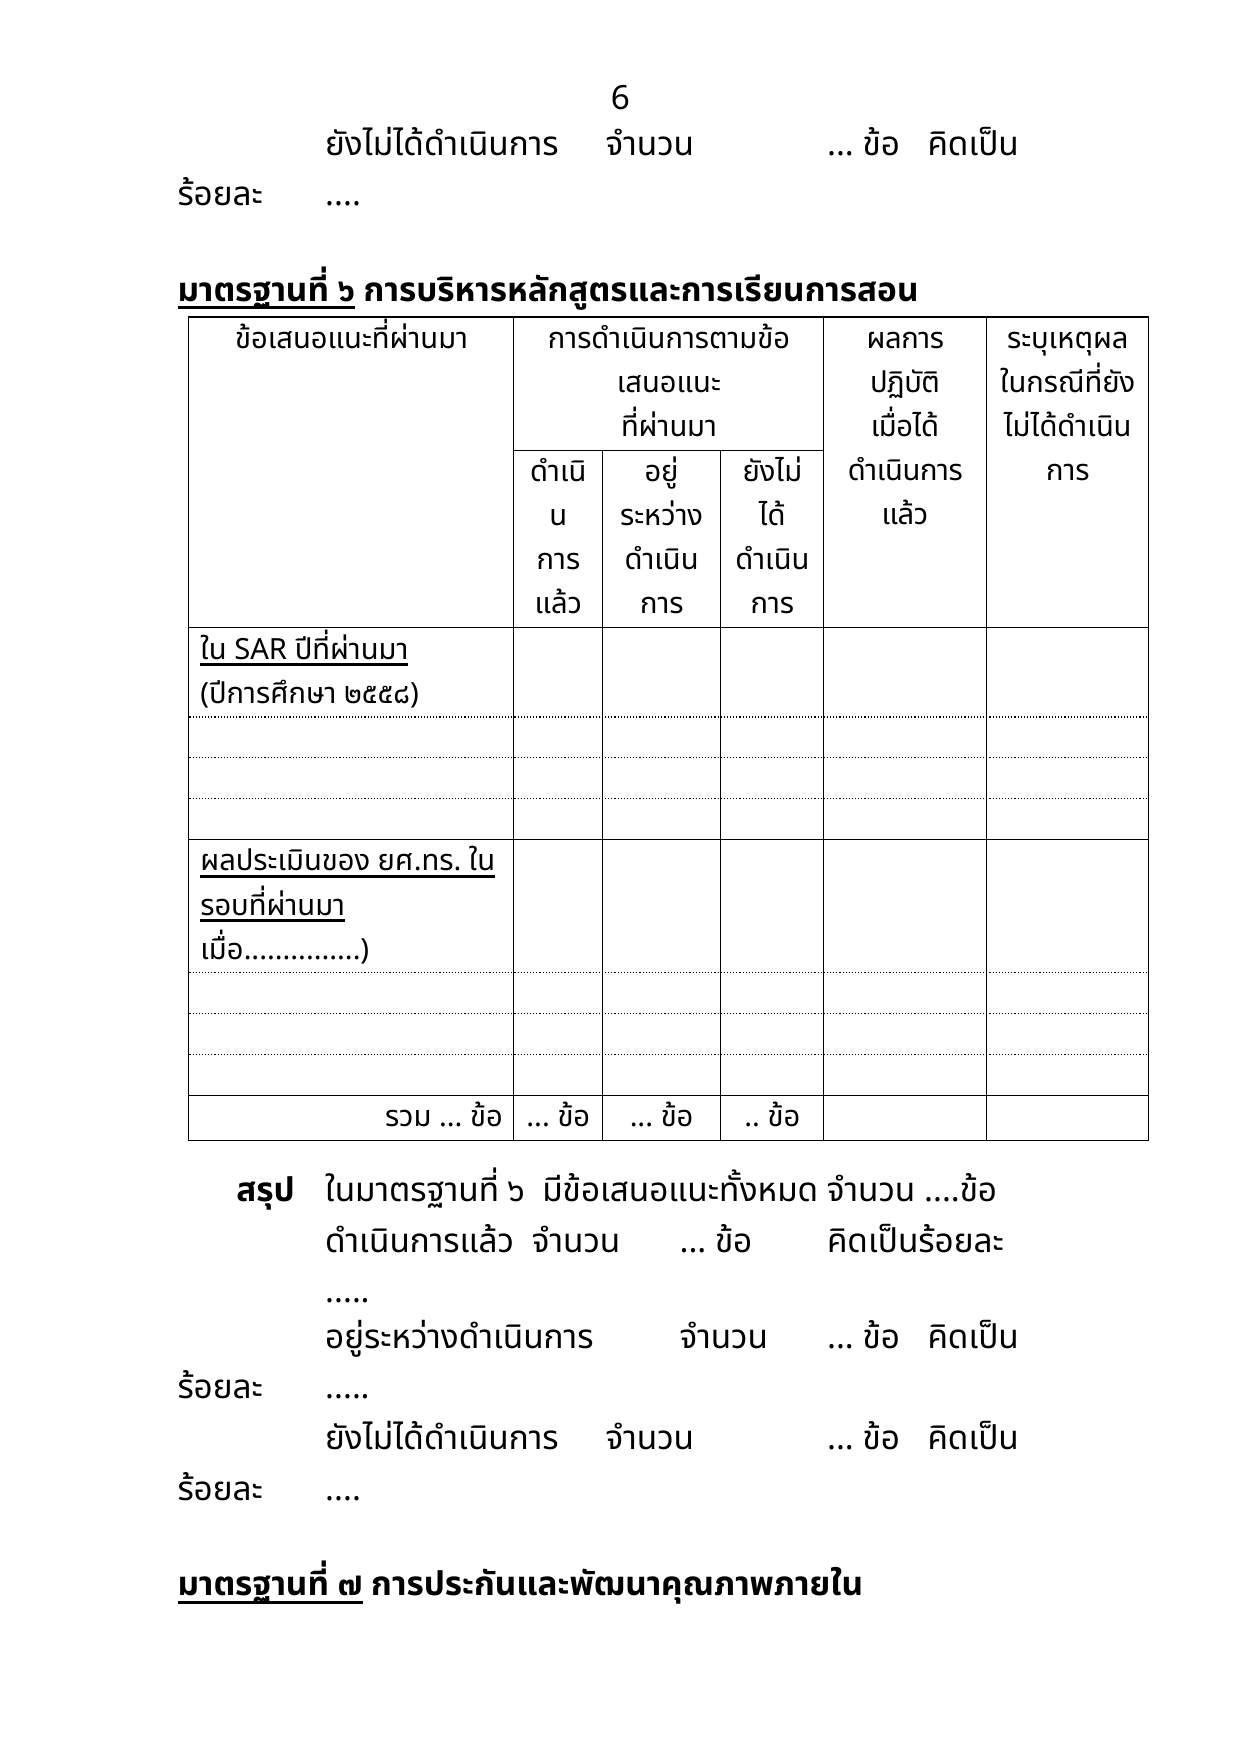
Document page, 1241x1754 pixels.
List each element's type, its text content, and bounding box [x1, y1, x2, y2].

table_cell [987, 1013, 1148, 1054]
text ยังไม่ได้ดำเนินการ จำนวน ... ข้อ คิดเป็นร้อยละ .... [177, 1414, 1063, 1515]
table_cell [987, 798, 1148, 839]
table_cell [987, 972, 1148, 1013]
text มาตรฐานที่ ๖ การบริหารหลักสูตรและการเรียนการสอน [177, 266, 1063, 316]
table_cell [824, 798, 986, 839]
table_cell [721, 757, 823, 798]
text สรุป ในมาตรฐานที่ ๖ มีข้อเสนอแนะทั้งหมด จำนวน ....ข้อ [177, 1166, 1063, 1216]
table_cell [824, 1096, 986, 1140]
table_cell [189, 716, 513, 757]
table_cell [987, 1054, 1148, 1094]
table_cell [514, 1054, 602, 1094]
table_header ระบุเหตุผลในกรณีที่ยังไม่ได้ดำเนินการ [987, 318, 1148, 627]
table_cell ใน SAR ปีที่ผ่านมา (ปีการศึกษา ๒๕๕๘) [189, 628, 513, 716]
table_header ผลการปฏิบัติ เมื่อได้ ดำเนินการแล้ว [824, 318, 986, 627]
table_cell ผลประเมินของ ยศ.ทร. ในรอบที่ผ่านมา เมื่อ...............) [189, 840, 513, 972]
table_cell [603, 972, 720, 1013]
table_cell [987, 757, 1148, 798]
table_cell [189, 1054, 513, 1094]
table_cell [721, 798, 823, 839]
table_cell [987, 628, 1148, 716]
table_cell [603, 840, 720, 972]
table_header การดำเนินการตามข้อเสนอแนะ ที่ผ่านมา [514, 318, 823, 449]
table_cell [721, 1013, 823, 1054]
table_cell [603, 1054, 720, 1094]
table_cell [824, 757, 986, 798]
table_cell [721, 1054, 823, 1094]
table_cell [721, 972, 823, 1013]
table_cell [603, 798, 720, 839]
table_cell [514, 716, 602, 757]
text อยู่ระหว่างดำเนินการ จำนวน ... ข้อ คิดเป็นร้อยละ ..... [177, 1312, 1063, 1414]
table_cell ยังไม่ได้ดำเนินการ [721, 451, 823, 627]
table_cell [189, 757, 513, 798]
table_cell [189, 798, 513, 839]
table_cell [603, 1013, 720, 1054]
table_cell [189, 1013, 513, 1054]
table_cell [603, 757, 720, 798]
table_cell [603, 628, 720, 716]
table_cell [514, 840, 602, 972]
text ดำเนินการแล้ว จำนวน ... ข้อ คิดเป็นร้อยละ ..... [177, 1216, 1063, 1312]
text ยังไม่ได้ดำเนินการ จำนวน ... ข้อ คิดเป็นร้อยละ .... [177, 119, 1063, 221]
table_cell [514, 757, 602, 798]
table_cell .. ข้อ [721, 1096, 823, 1140]
table_cell [824, 716, 986, 757]
table_cell [824, 1013, 986, 1054]
table_cell [824, 1054, 986, 1094]
table_cell ... ข้อ [603, 1096, 720, 1140]
table_cell [514, 1013, 602, 1054]
table_cell [987, 716, 1148, 757]
table_cell ดำเนิน การแล้ว [514, 451, 602, 627]
table_cell รวม ... ข้อ [189, 1096, 513, 1140]
table_cell [514, 972, 602, 1013]
table_cell [824, 840, 986, 972]
table_cell [514, 628, 602, 716]
table_cell [721, 716, 823, 757]
table_cell [721, 840, 823, 972]
table_header ข้อเสนอแนะที่ผ่านมา [189, 318, 513, 627]
table_cell [603, 716, 720, 757]
table_cell อยู่ระหว่างดำเนินการ [603, 451, 720, 627]
table_cell ... ข้อ [514, 1096, 602, 1140]
table_cell [721, 628, 823, 716]
table_cell [189, 972, 513, 1013]
table_cell [514, 798, 602, 839]
table_cell [824, 972, 986, 1013]
table_cell [824, 628, 986, 716]
table_cell [987, 1096, 1148, 1140]
table_cell [987, 840, 1148, 972]
text มาตรฐานที่ ๗ การประกันและพัฒนาคุณภาพภายใน [177, 1560, 1063, 1611]
